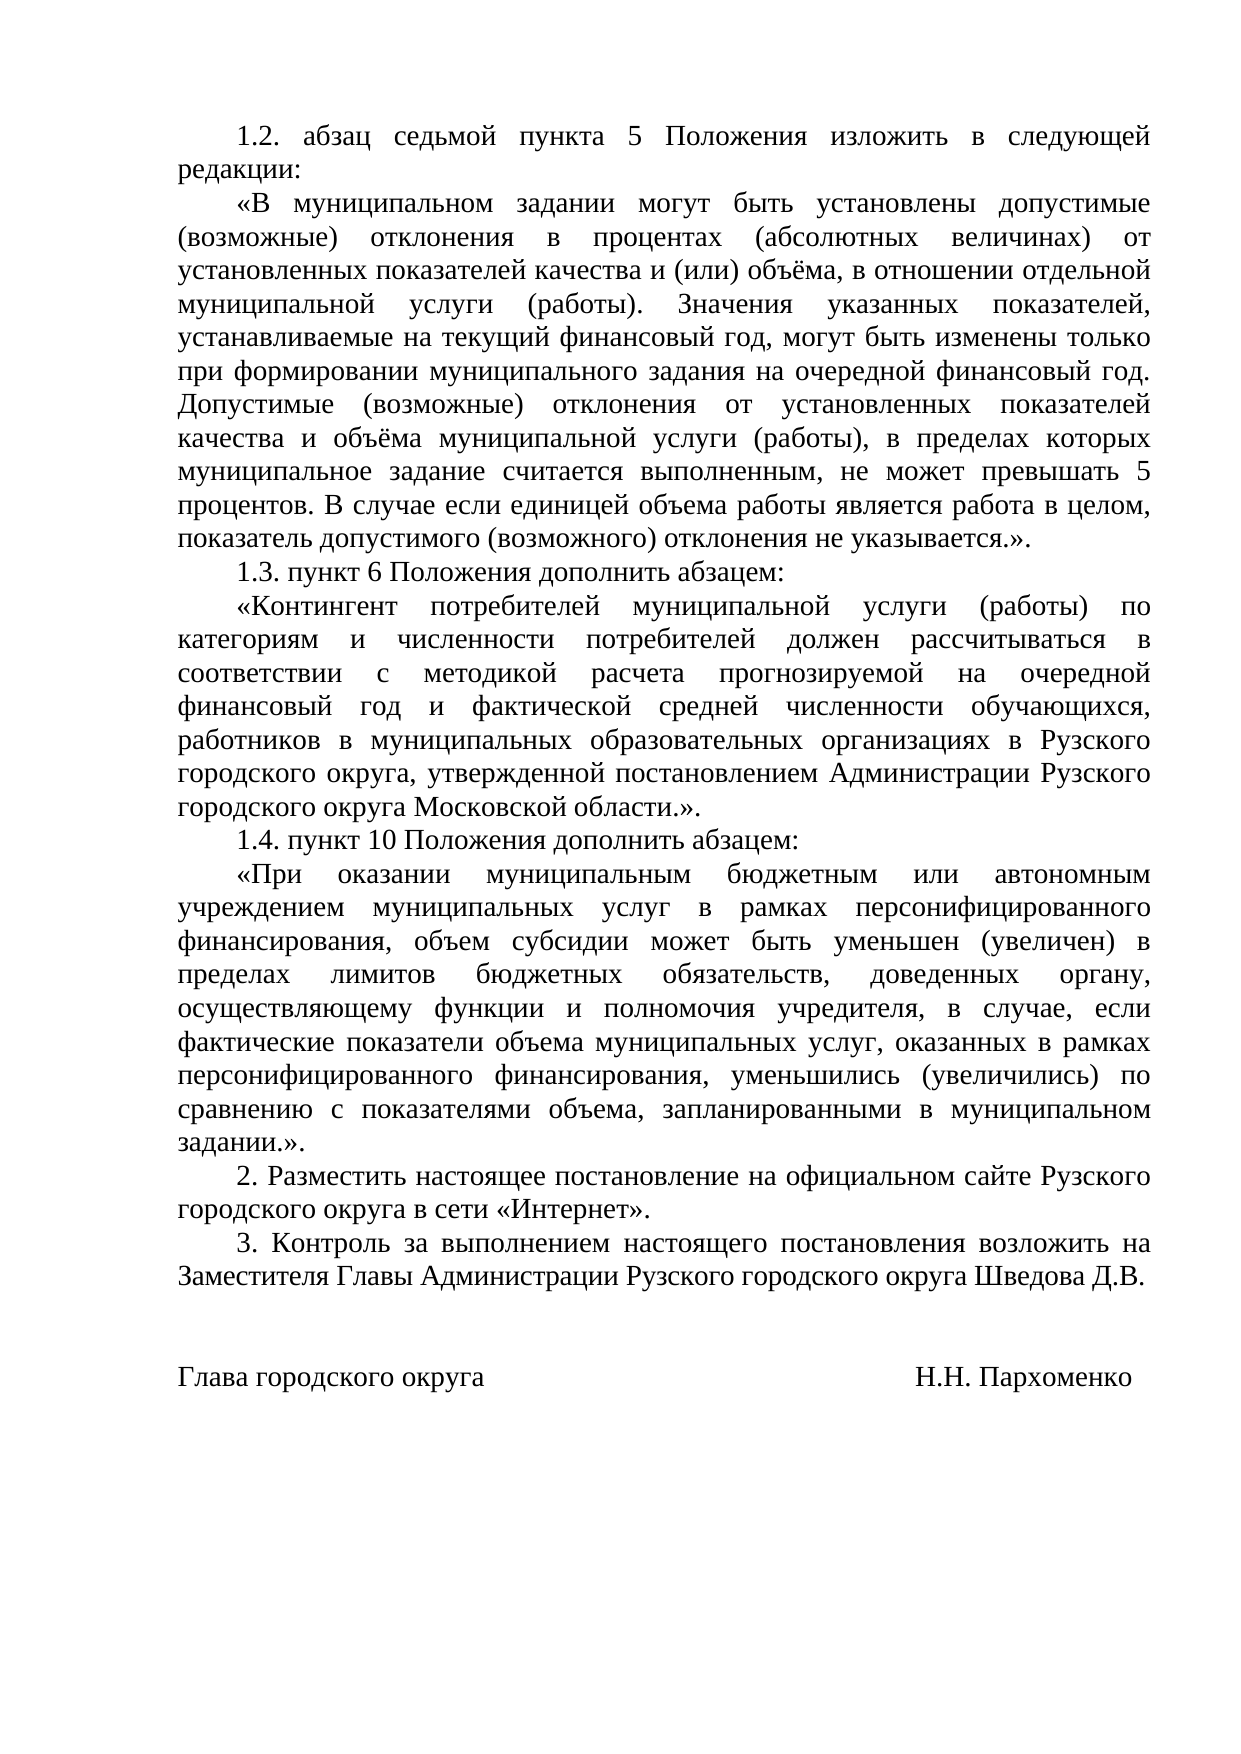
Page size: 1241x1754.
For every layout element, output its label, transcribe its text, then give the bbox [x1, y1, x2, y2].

list «В муниципальном задании могут быть установлены допустимые (возможные) отклонения в процентах (абсолютных величинах) от установленных показателей качества и (или) объёма, в отношении отдельной муниципальной услуги (работы). Значения указанных показателей, устанавливаемые на текущий финансовый год, могут быть изменены только при формировании муниципального задания на очередной финансовый год. Допустимые (возможные) отклонения от установленных показателей качества и объёма муниципальной услуги (работы), в пределах которых муниципальное задание считается выполненным, не может превышать 5 процентов. В случае если единицей объема работы является работа в целом, показатель допустимого (возможного) отклонения не указывается.». [177, 185, 1152, 554]
list 2. Разместить настоящее постановление на официальном сайте Рузского городского округа в сети «Интернет». [177, 1158, 1152, 1225]
list «Контингент потребителей муниципальной услуги (работы) по категориям и численности потребителей должен рассчитываться в соответствии с методикой расчета прогнозируемой на очередной финансовый год и фактической средней численности обучающихся, работников в муниципальных образовательных организациях в Рузского городского округа, утвержденной постановлением Администрации Рузского городского округа Московской области.». [177, 588, 1152, 822]
list «При оказании муниципальным бюджетным или автономным учреждением муниципальных услуг в рамках персонифицированного финансирования, объем субсидии может быть уменьшен (увеличен) в пределах лимитов бюджетных обязательств, доведенных органу, осуществляющему функции и полномочия учредителя, в случае, если фактические показатели объема муниципальных услуг, оказанных в рамках персонифицированного финансирования, уменьшились (увеличились) по сравнению с показателями объема, запланированными в муниципальном задании.». [177, 856, 1152, 1158]
list 1.3. пункт 6 Положения дополнить абзацем: [177, 554, 1152, 588]
list 1.2. абзац седьмой пункта 5 Положения изложить в следующей редакции: [177, 118, 1152, 185]
list 1.4. пункт 10 Положения дополнить абзацем: [177, 822, 1152, 856]
text Глава городского округа Н.Н. Пархоменко [177, 1359, 1152, 1393]
list 3. Контроль за выполнением настоящего постановления возложить на Заместителя Главы Администрации Рузского городского округа Шведова Д.В. [177, 1225, 1152, 1292]
